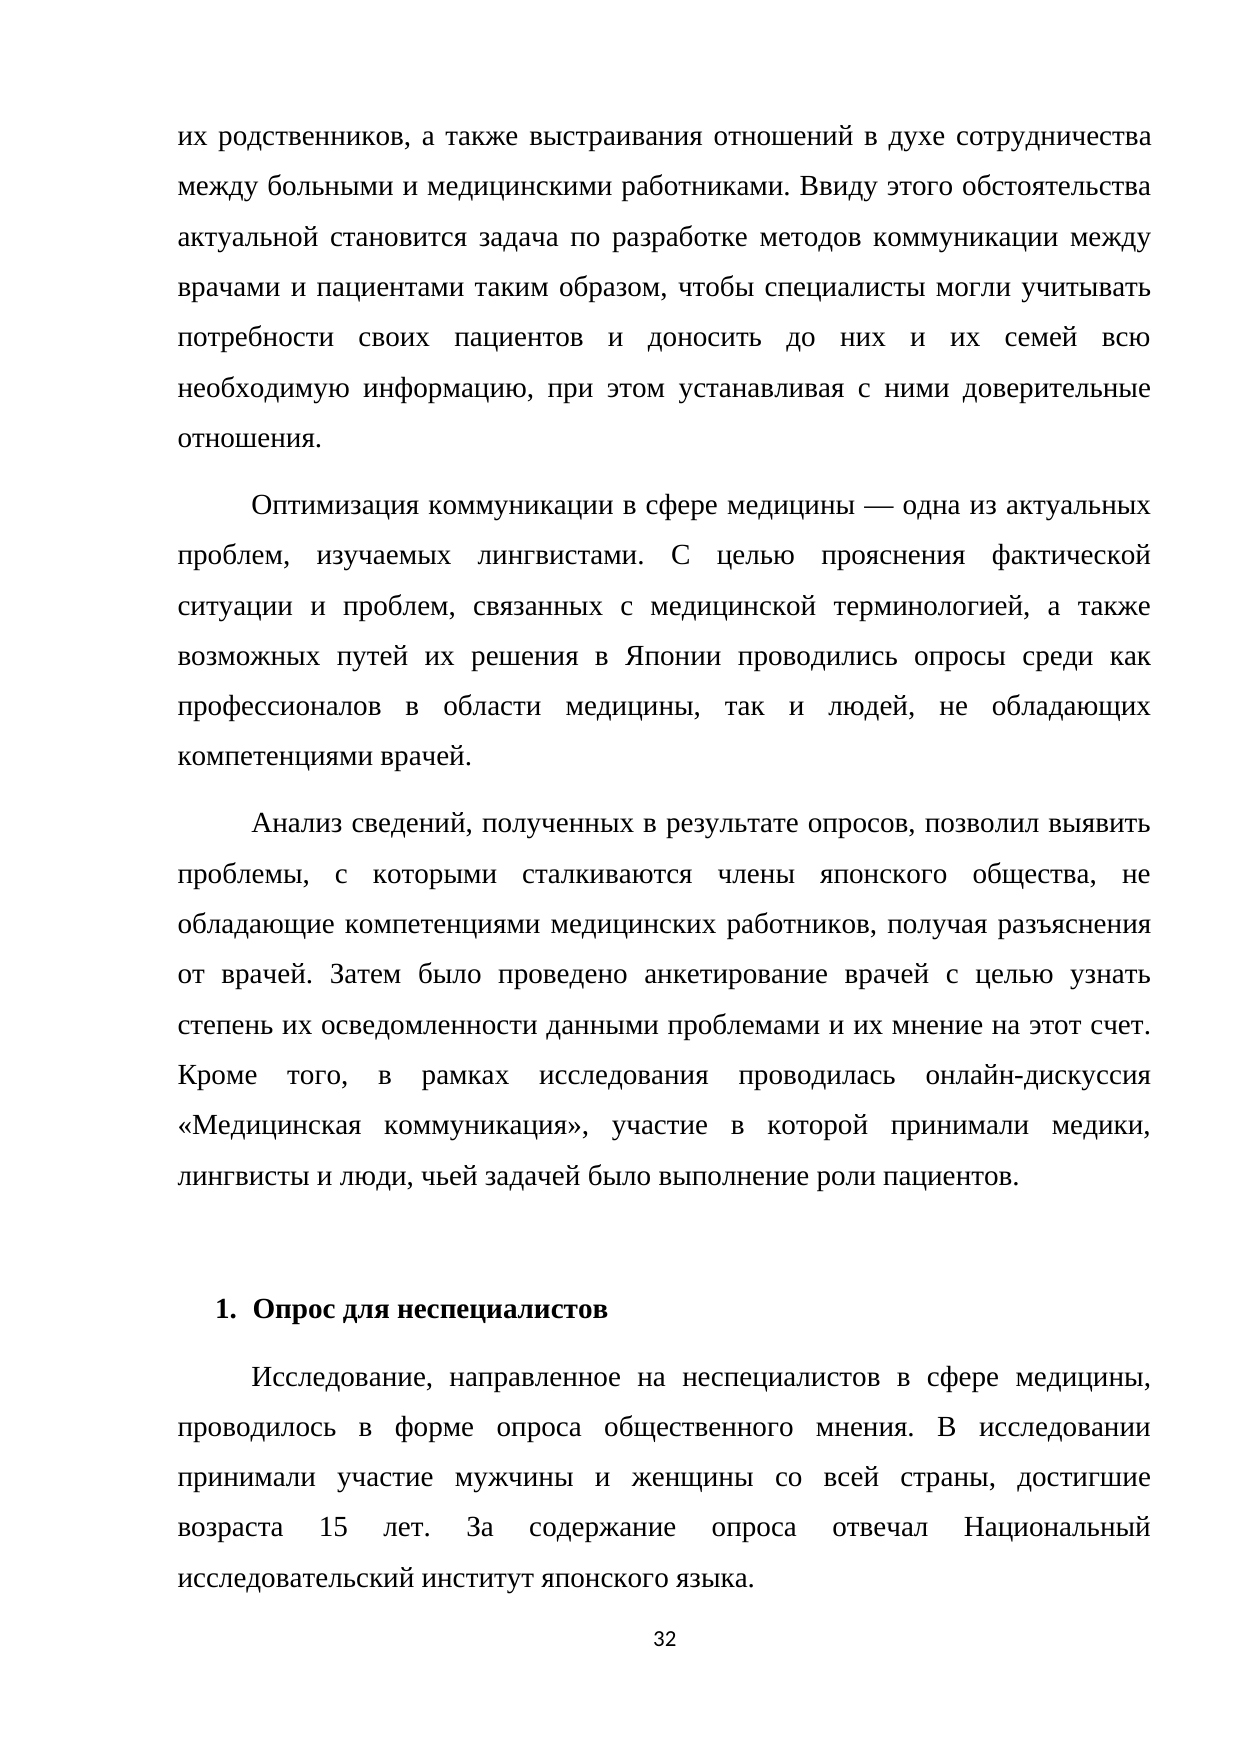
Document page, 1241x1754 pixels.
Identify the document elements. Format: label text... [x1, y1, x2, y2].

list Опрос для неспециалистов [215, 1292, 1152, 1325]
text Анализ сведений, полученных в результате опросов, позволил выявить проблемы, с которыми сталкиваются члены японского общества, не обладающие компетенциями медицинских работников, получая разъяснения от врачей. Затем было проведено анкетирование врачей с целью узнать степень их осведомленности данными проблемами и их мнение на этот счет. Кроме того, в рамках исследования проводилась онлайн-дискуссия «Медицинская коммуникация», участие в которой принимали медики, лингвисты и люди, чьей задачей было выполнение роли пациентов. [177, 806, 1152, 1191]
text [177, 118, 1152, 453]
text Исследование, направленное на неспециалистов в сфере медицины, проводилось в форме опроса общественного мнения. В исследовании принимали участие мужчины и женщины со всей страны, достигшие возраста 15 лет. За содержание опроса отвечал Национальный исследовательский институт японского языка. [177, 1359, 1152, 1593]
text Оптимизация коммуникации в сфере медицины — одна из актуальных проблем, изучаемых лингвистами. С целью прояснения фактической ситуации и проблем, связанных с медицинской терминологией, а также возможных путей их решения в Японии проводились опросы среди как профессионалов в области медицины, так и людей, не обладающих компетенциями врачей. [177, 487, 1152, 772]
